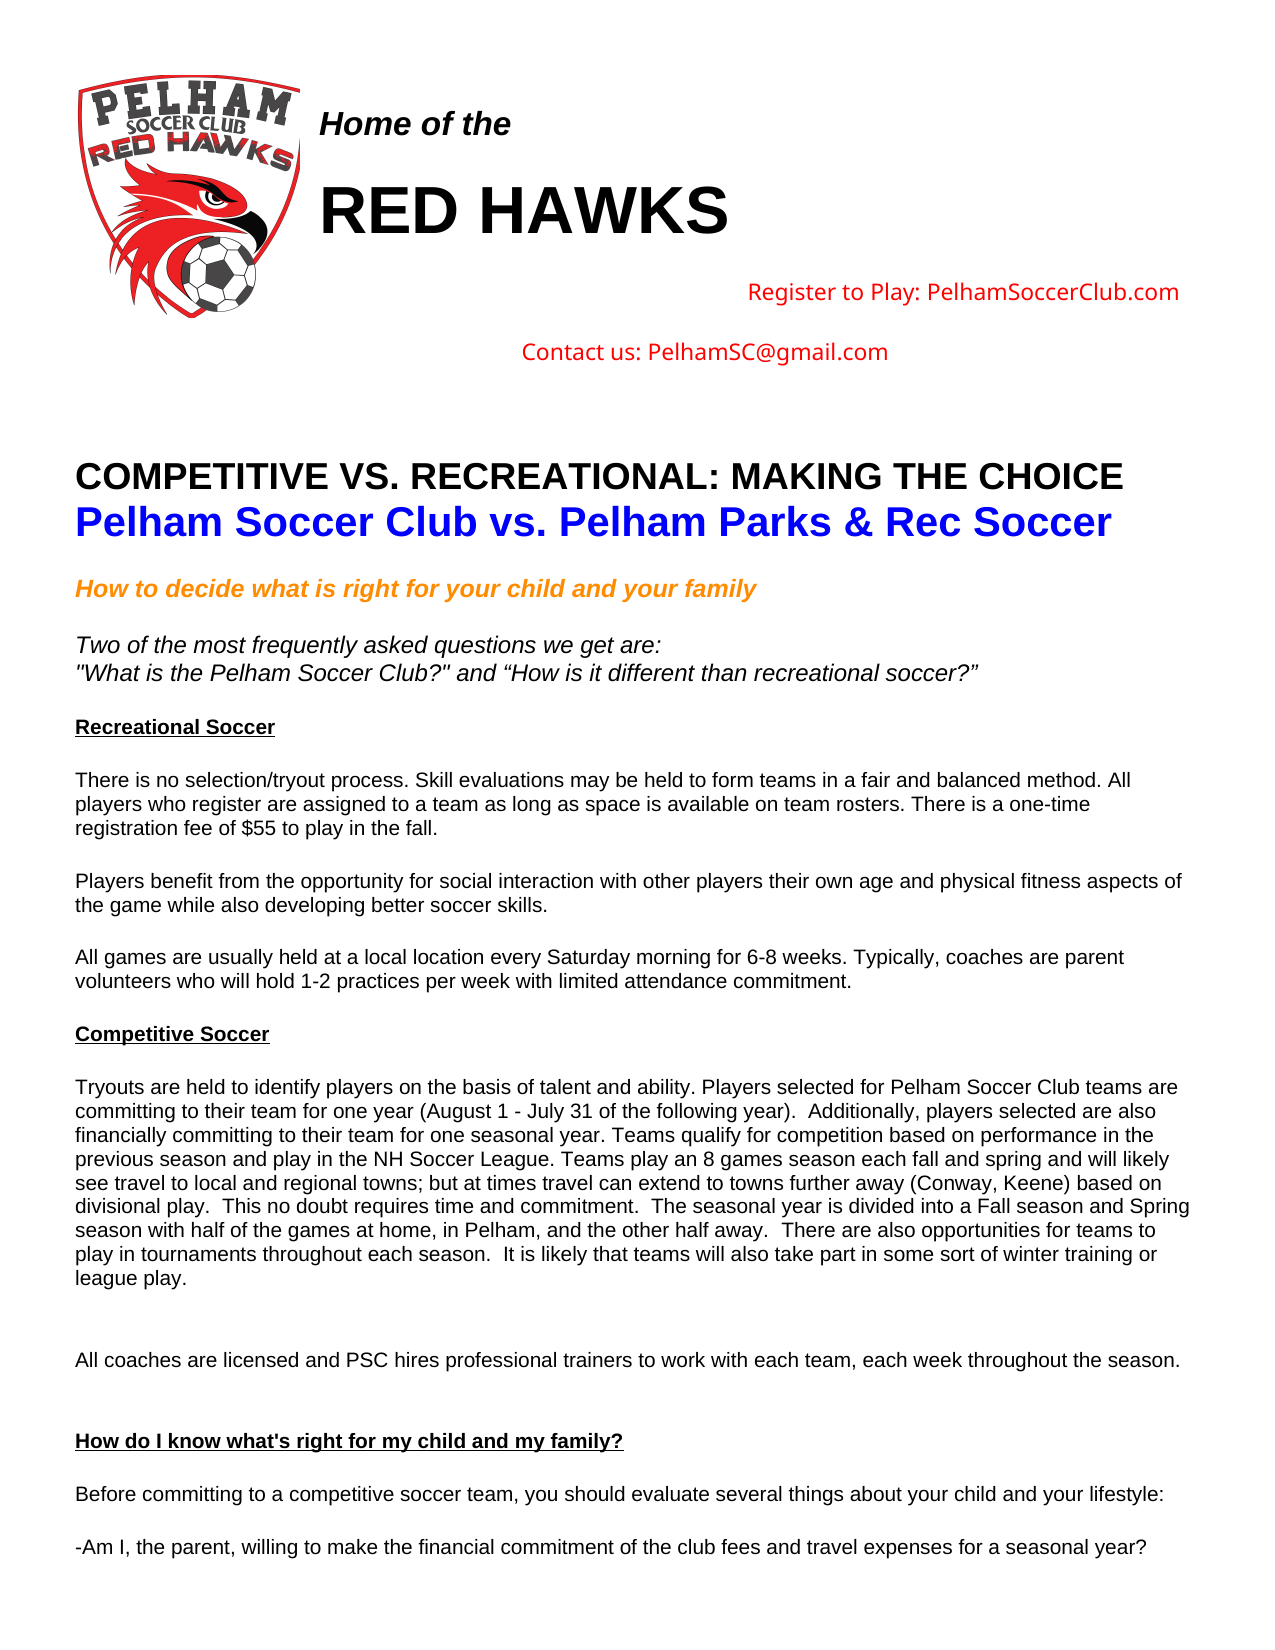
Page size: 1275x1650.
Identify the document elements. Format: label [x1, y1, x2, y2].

picture [75, 75, 300, 317]
